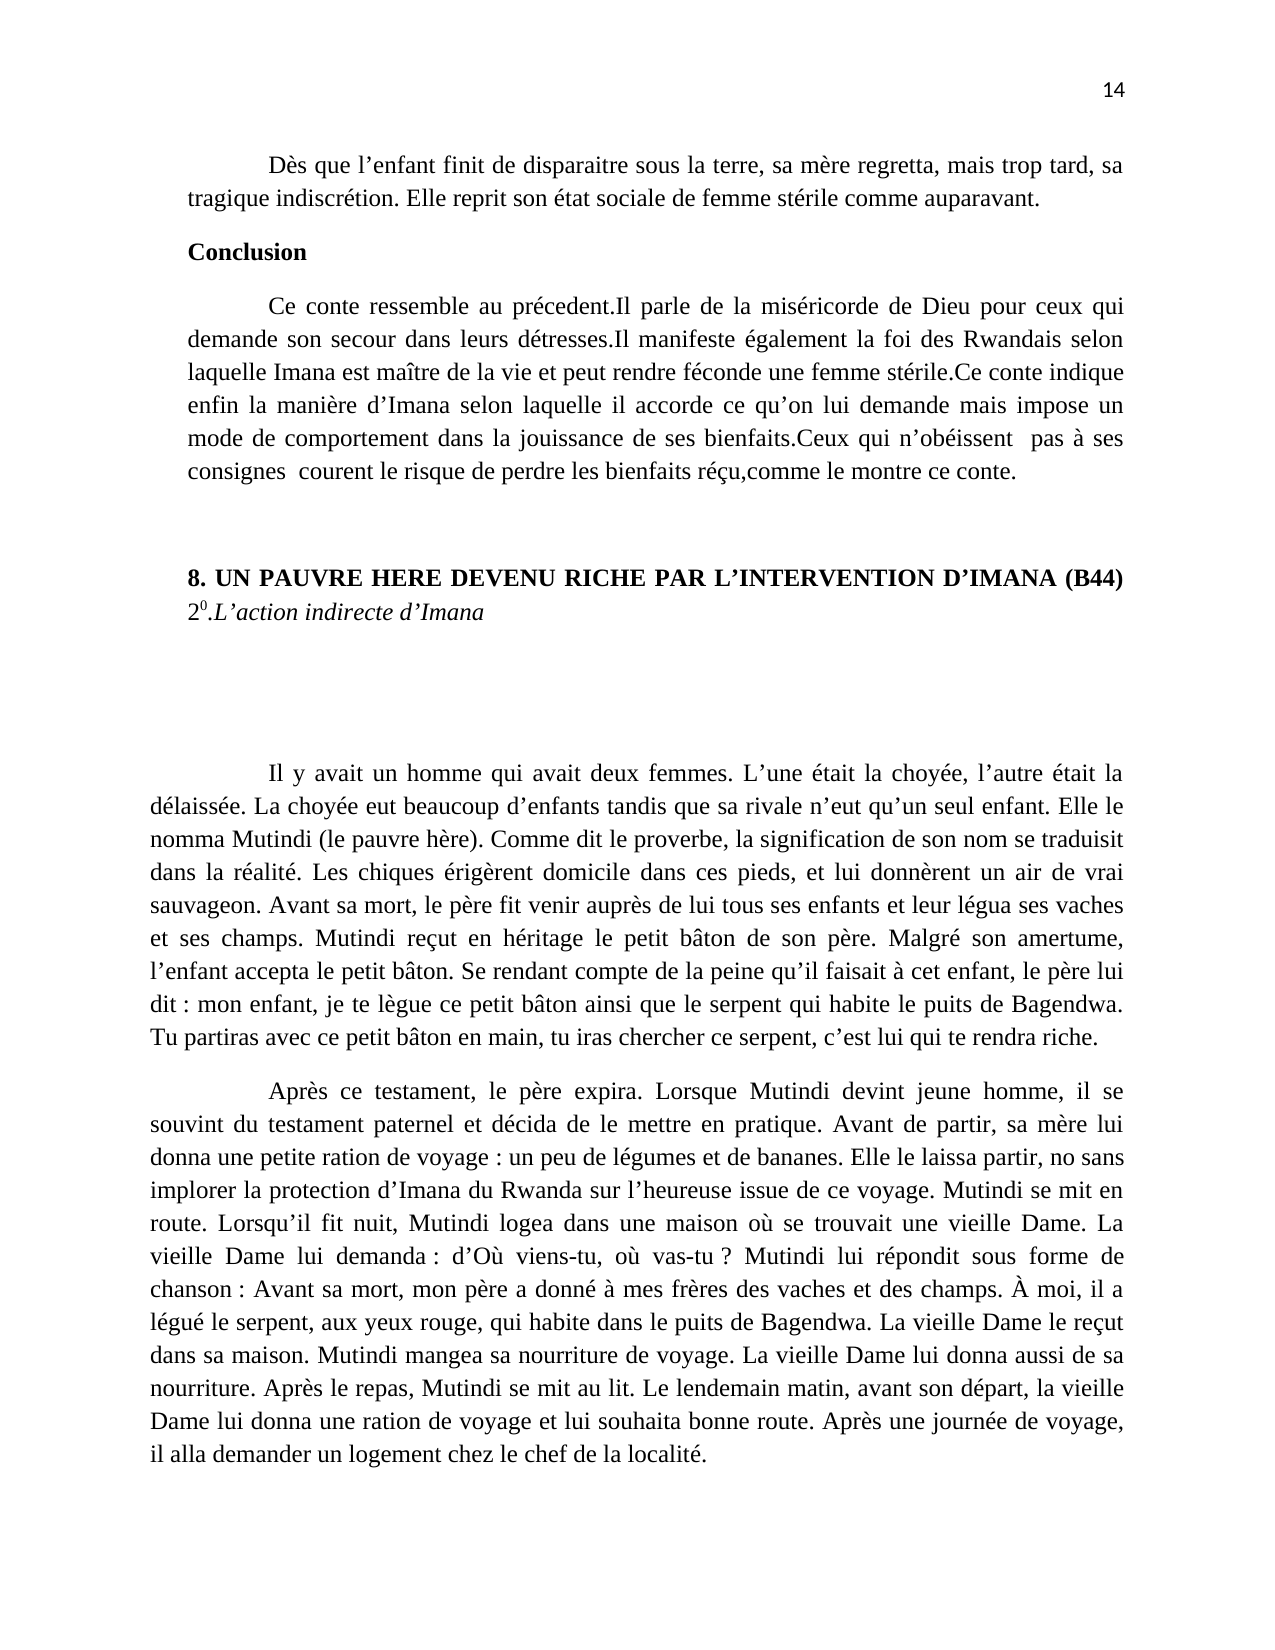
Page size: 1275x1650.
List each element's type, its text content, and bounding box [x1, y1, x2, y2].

text Après ce testament, le père expira. Lorsque Mutindi devint jeune homme, il se souvint du testament paternel et décida de le mettre en pratique. Avant de partir, sa mère lui donna une petite ration de voyage : un peu de légumes et de bananes. Elle le laissa partir, no sans implorer la protection d’Imana du Rwanda sur l’heureuse issue de ce voyage. Mutindi se mit en route. Lorsqu’il fit nuit, Mutindi logea dans une maison où se trouvait une vieille Dame. La vieille Dame lui demanda : d’Où viens-tu, où vas-tu ? Mutindi lui répondit sous forme de chanson : Avant sa mort, mon père a donné à mes frères des vaches et des champs. À moi, il a légué le serpent, aux yeux rouge, qui habite dans le puits de Bagendwa. La vieille Dame le reçut dans sa maison. Mutindi mangea sa nourriture de voyage. La vieille Dame lui donna aussi de sa nourriture. Après le repas, Mutindi se mit au lit. Le lendemain matin, avant son départ, la vieille Dame lui donna une ration de voyage et lui souhaita bonne route. Après une journée de voyage, il alla demander un logement chez le chef de la localité. [150, 1076, 1125, 1468]
text Dès que l’enfant finit de disparaitre sous la terre, sa mère regretta, mais trop tard, sa tragique indiscrétion. Elle reprit son état sociale de femme stérile comme auparavant. [187, 150, 1125, 212]
text 8. UN PAUVRE HERE DEVENU RICHE PAR L’INTERVENTION D’IMANA (B44) 20.L’action indirecte d’Imana [187, 563, 1125, 625]
text Il y avait un homme qui avait deux femmes. L’une était la choyée, l’autre était la délaissée. La choyée eut beaucoup d’enfants tandis que sa rivale n’eut qu’un seul enfant. Elle le nomma Mutindi (le pauvre hère). Comme dit le proverbe, la signification de son nom se traduisit dans la réalité. Les chiques érigèrent domicile dans ces pieds, et lui donnèrent un air de vrai sauvageon. Avant sa mort, le père fit venir auprès de lui tous ses enfants et leur légua ses vaches et ses champs. Mutindi reçut en héritage le petit bâton de son père. Malgré son amertume, l’enfant accepta le petit bâton. Se rendant compte de la peine qu’il faisait à cet enfant, le père lui dit : mon enfant, je te lègue ce petit bâton ainsi que le serpent qui habite le puits de Bagendwa. Tu partiras avec ce petit bâton en main, tu iras chercher ce serpent, c’est lui qui te rendra riche. [150, 758, 1125, 1051]
text Ce conte ressemble au précedent.Il parle de la miséricorde de Dieu pour ceux qui demande son secour dans leurs détresses.Il manifeste également la foi des Rwandais selon laquelle Imana est maître de la vie et peut rendre féconde une femme stérile.Ce conte indique enfin la manière d’Imana selon laquelle il accorde ce qu’on lui demande mais impose un mode de comportement dans la jouissance de ses bienfaits.Ceux qui n’obéissent pas à ses consignes courent le risque de perdre les bienfaits réçu,comme le montre ce conte. [187, 291, 1125, 484]
text Conclusion [187, 237, 1125, 266]
